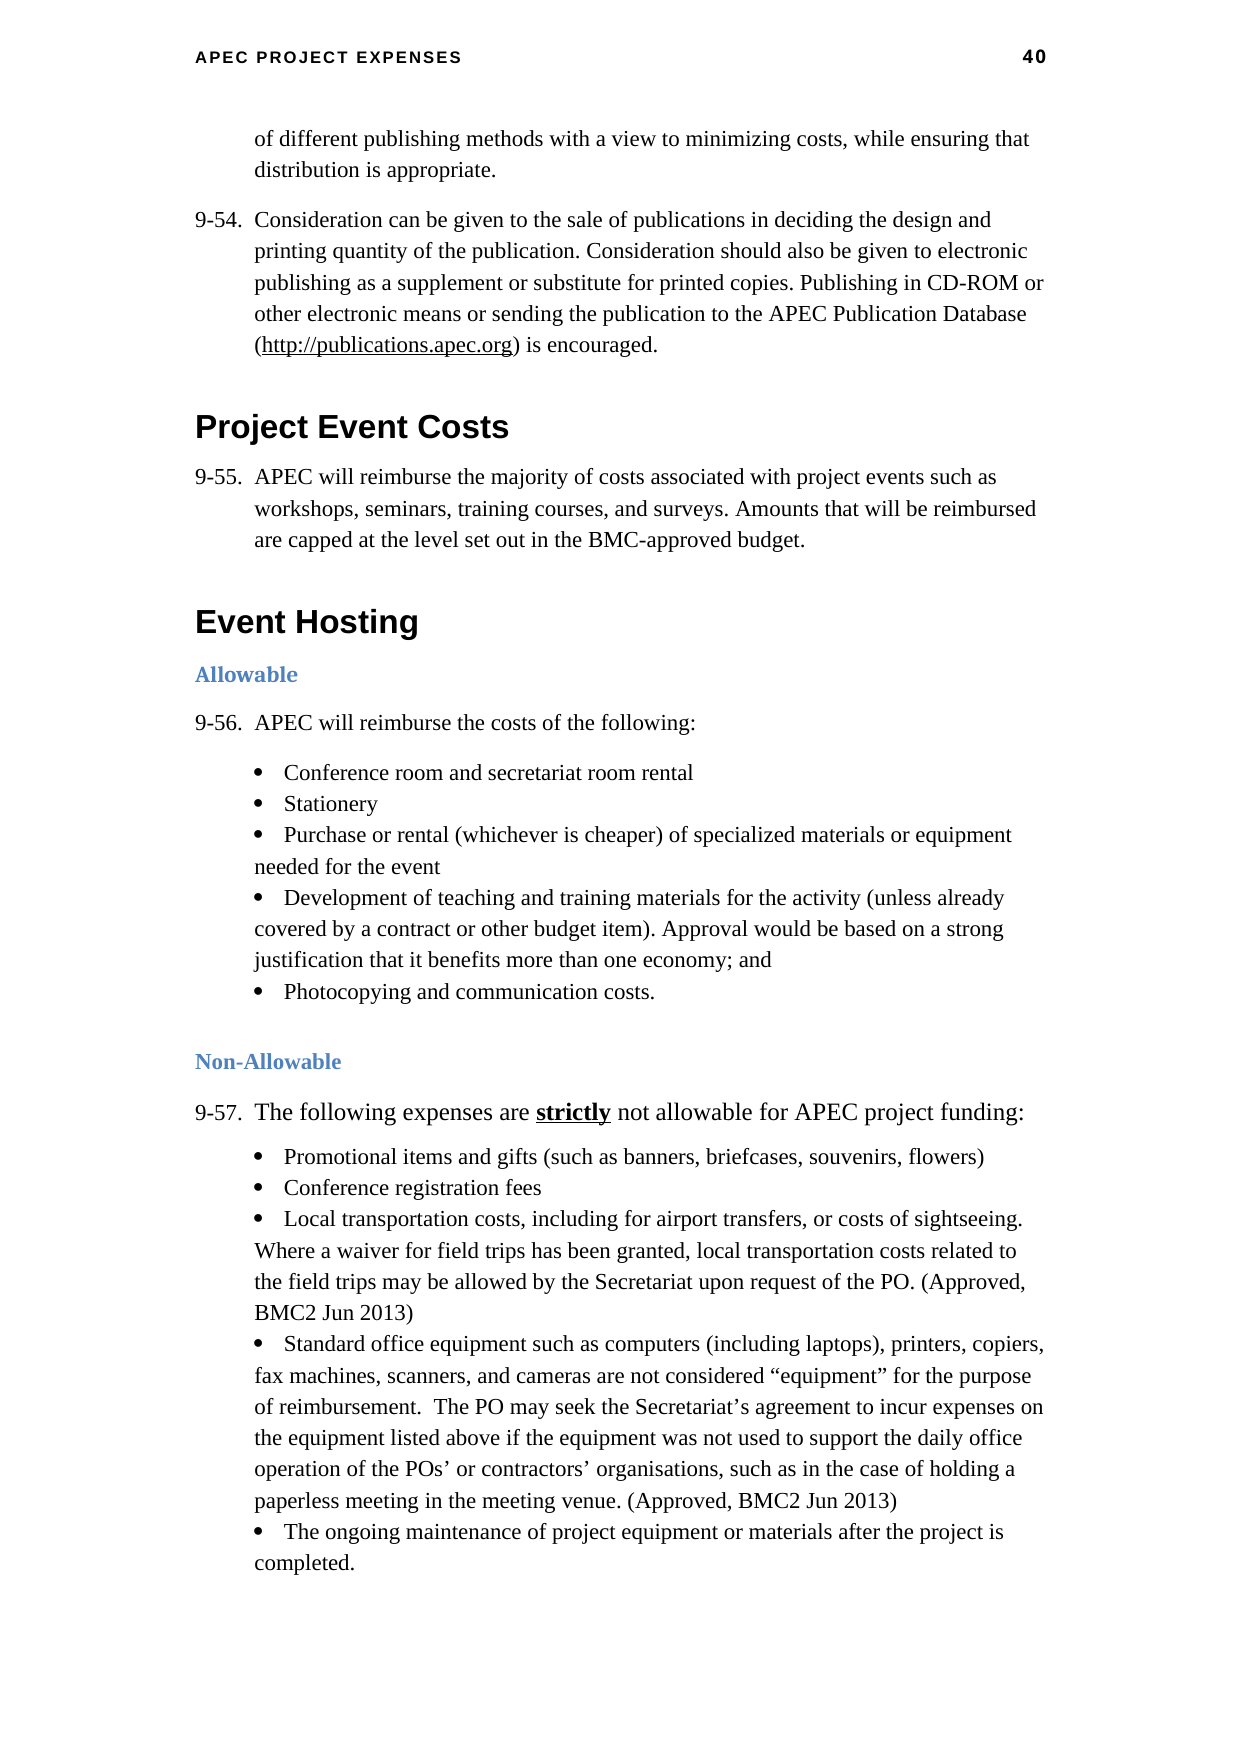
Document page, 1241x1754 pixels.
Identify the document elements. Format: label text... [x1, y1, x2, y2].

list The ongoing maintenance of project equipment or materials after the project is completed. [254, 1513, 1045, 1576]
list Stationery [254, 785, 1045, 817]
list Consideration can be given to the sale of publications in deciding the design and printing quantity of the publication. Consideration should also be given to electronic publishing as a supplement or substitute for printed copies. Publishing in CD-ROM or other electronic means or sending the publication to the APEC Publication Database (http://publications.apec.org) is encouraged. [195, 201, 1045, 357]
subtitle Allowable [195, 661, 1045, 688]
list Photocopying and communication costs. [254, 973, 1045, 1004]
list APEC will reimburse the costs of the following: [195, 704, 1045, 735]
list Promotional items and gifts (such as banners, briefcases, souvenirs, flowers) [254, 1138, 1045, 1169]
subtitle Non-Allowable [195, 1048, 1045, 1074]
list Purchase or rental (whichever is cheaper) of specialized materials or equipment needed for the event [254, 817, 1045, 879]
list Conference room and secretariat room rental [254, 754, 1045, 785]
list Local transportation costs, including for airport transfers, or costs of sightseeing. Where a waiver for field trips has been granted, local transportation costs related to the field trips may be allowed by the Secretariat upon request of the PO. (Approved, BMC2 Jun 2013) [254, 1201, 1045, 1326]
subtitle Project Event Costs [195, 407, 1045, 446]
list The following expenses are strictly not allowable for APEC project funding: [195, 1097, 1045, 1126]
list APEC will reimburse the majority of costs associated with project events such as workshops, seminars, training courses, and surveys. Amounts that will be reimbursed are capped at the level set out in the BMC-approved budget. [195, 458, 1045, 552]
subtitle Event Hosting [195, 602, 1045, 641]
list Development of teaching and training materials for the activity (unless already covered by a contract or other budget item). Approval would be based on a strong justification that it benefits more than one economy; and [254, 879, 1045, 973]
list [195, 120, 1045, 182]
list Conference registration fees [254, 1169, 1045, 1201]
list Standard office equipment such as computers (including laptops), printers, copiers, fax machines, scanners, and cameras are not considered “equipment” for the purpose of reimbursement. The PO may seek the Secretariat’s agreement to incur expenses on the equipment listed above if the equipment was not used to support the daily office operation of the POs’ or contractors’ organisations, such as in the case of holding a paperless meeting in the meeting venue. (Approved, BMC2 Jun 2013) [254, 1326, 1045, 1513]
